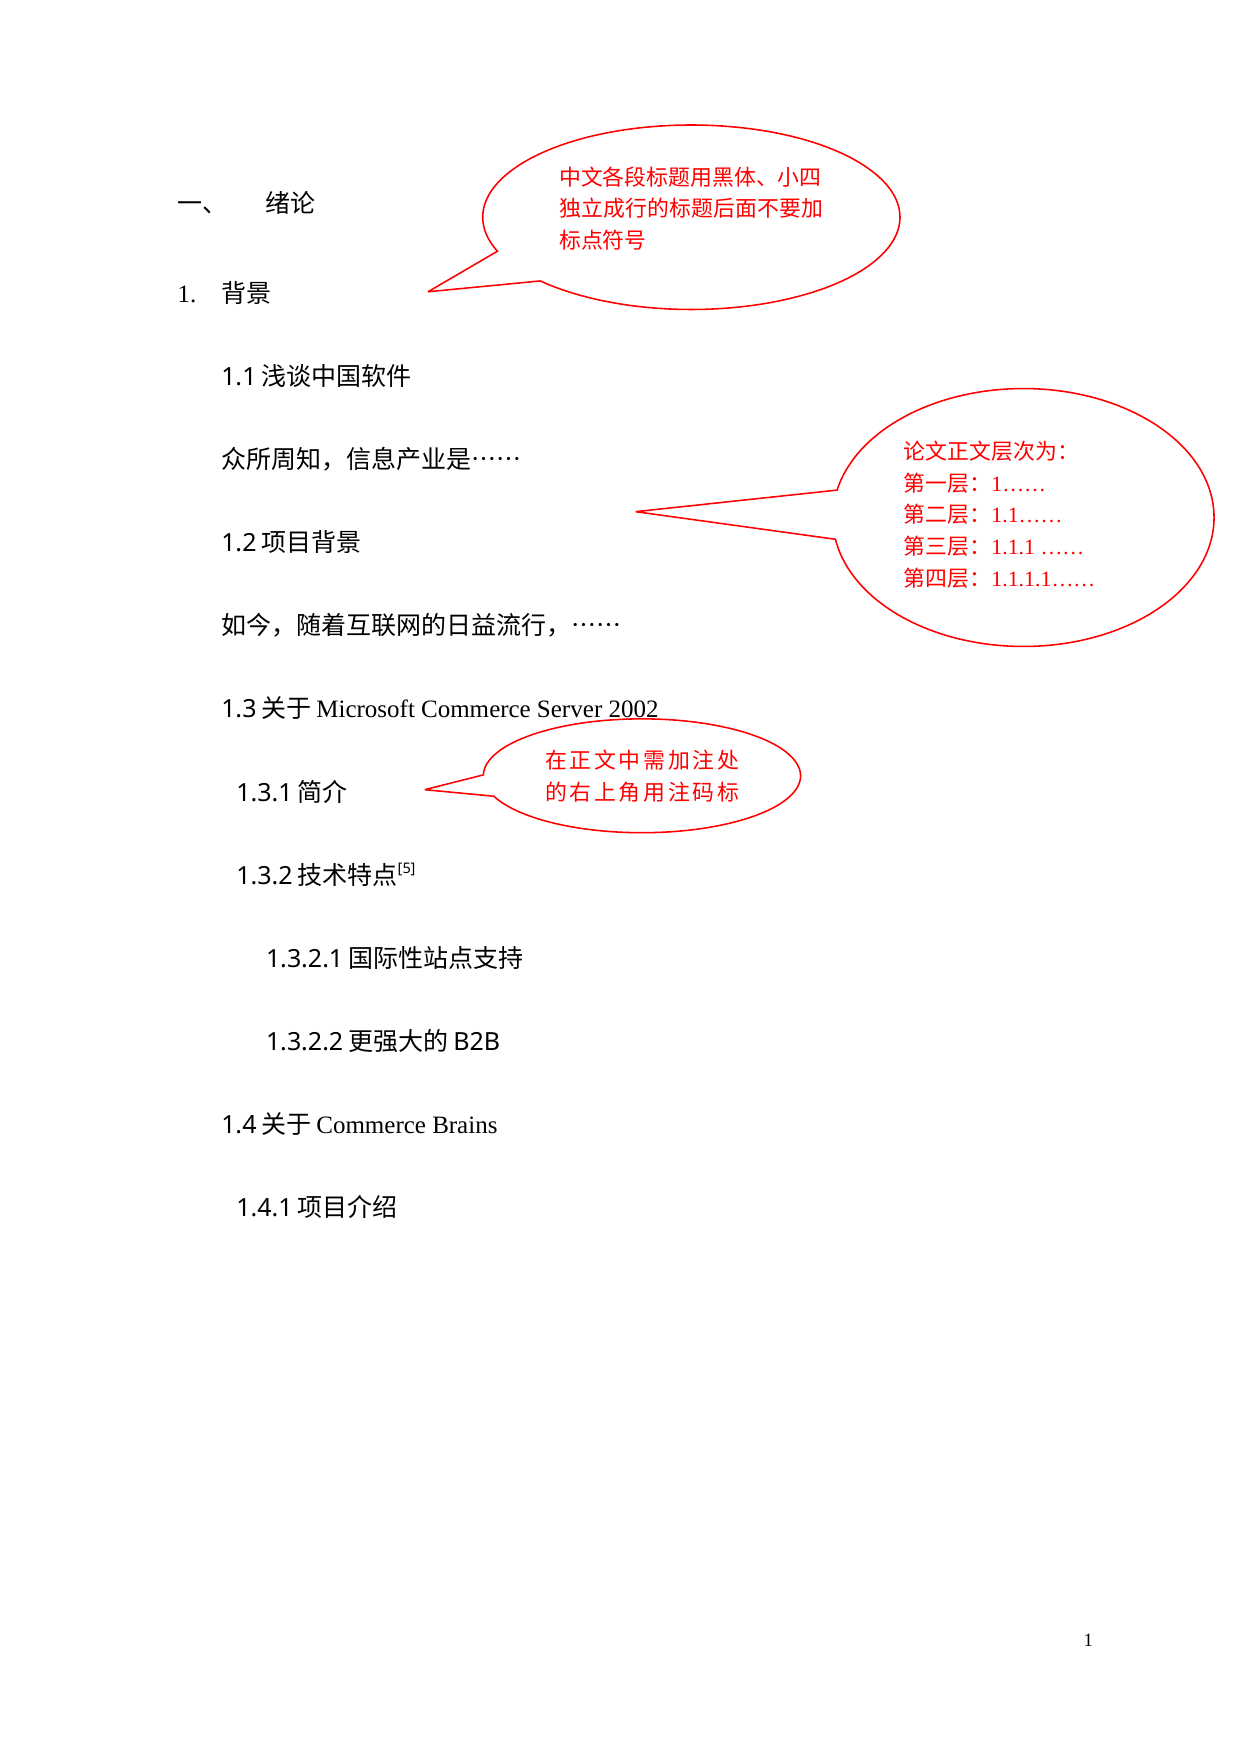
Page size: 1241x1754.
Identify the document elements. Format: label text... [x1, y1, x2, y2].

subtitle 绪论 [872, 169, 1092, 234]
text 1.1浅谈中国软件 [177, 342, 1092, 407]
text 众所周知，信息产业是…… [177, 425, 887, 490]
text 1.3.1简介 [738, 758, 1092, 823]
text 1.3.2技术特点[5] [177, 841, 1092, 906]
text 如今，随着互联网的日益流行，…… [177, 591, 1092, 656]
text 1.3关于Microsoft Commerce Server 2002 [177, 674, 1092, 739]
subtitle 绪论 [177, 169, 510, 234]
list 背景 [177, 259, 1092, 324]
text 1.3.2.2更强大的B2B [177, 1007, 1092, 1072]
text 1.4关于Commerce Brains [177, 1090, 1092, 1155]
text 1.2项目背景 [177, 508, 849, 573]
text 1.3.2.1国际性站点支持 [177, 924, 1092, 989]
text 1.3.1简介 [221, 758, 546, 823]
text 1.4.1项目介绍 [177, 1173, 1092, 1238]
